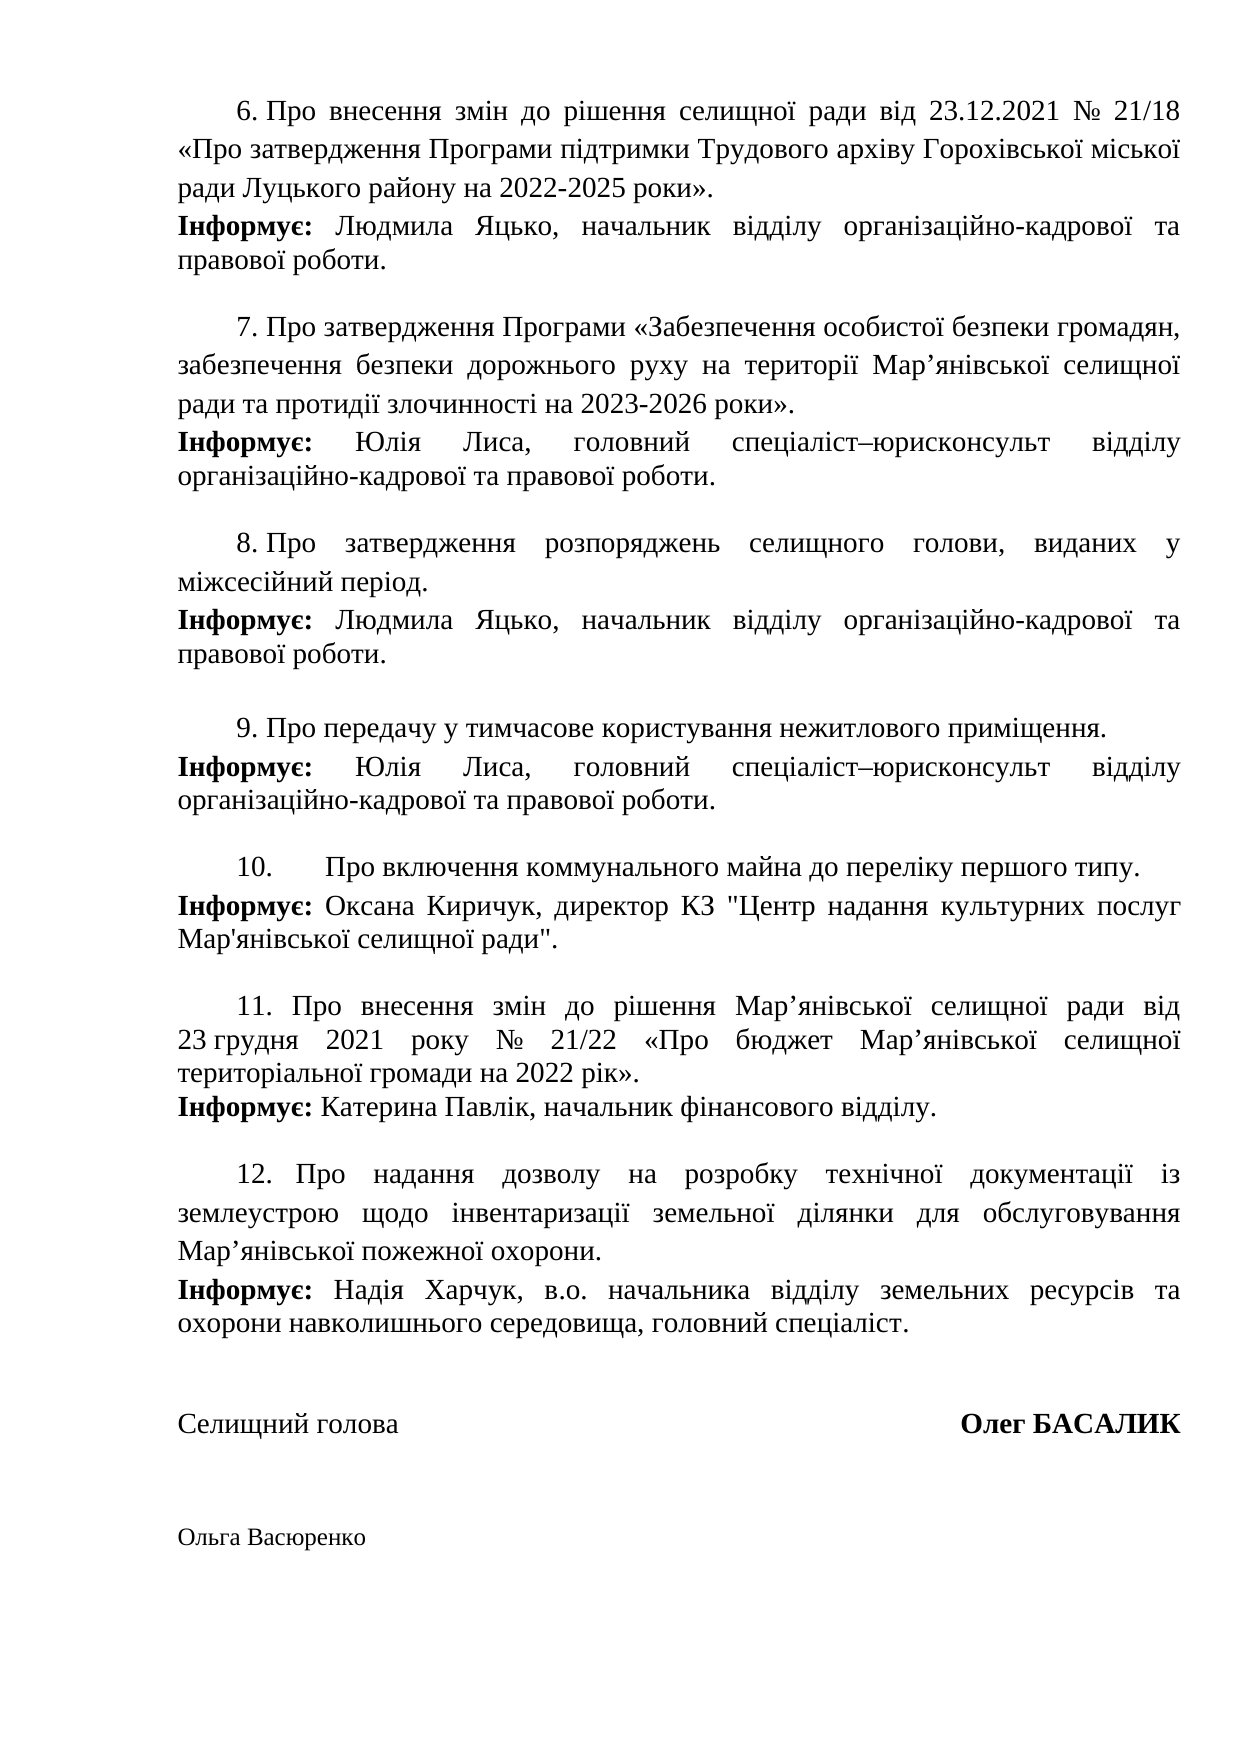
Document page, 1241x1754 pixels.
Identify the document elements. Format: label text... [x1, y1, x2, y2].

text Інформує: Юлія Лиса, головний спеціаліст–юрисконсульт відділу організаційно-кадрової та правової роботи. [177, 749, 1181, 816]
text Інформує: Людмила Яцько, начальник відділу організаційно-кадрової та правової роботи. [177, 208, 1181, 275]
list Селищний голова Олег БАСАЛИК [177, 1406, 1181, 1439]
list Про передачу у тимчасове користування нежитлового приміщення. [177, 710, 1181, 744]
text Інформує: Катерина Павлік, начальник фінансового відділу. [177, 1089, 1181, 1123]
list Про затвердження розпоряджень селищного голови, виданих у міжсесійний період. [177, 525, 1181, 597]
list Про надання дозволу на розробку технічної документації із землеустрою щодо інвентаризації земельної ділянки для обслуговування Мар’янівської пожежної охорони. [177, 1156, 1181, 1267]
text Інформує: Надія Харчук, в.о. начальника відділу земельних ресурсів та охорони навколишнього середовища, головний спеціаліст. [177, 1272, 1181, 1339]
text Ольга Васюренко [177, 1522, 1181, 1550]
list Про затвердження Програми «Забезпечення особистої безпеки громадян, забезпечення безпеки дорожнього руху на території Мар’янівської селищної ради та протидії злочинності на 2023-2026 роки». [177, 309, 1181, 419]
text Інформує: Оксана Киричук, директор КЗ "Центр надання культурних послуг Мар'янівської селищної ради". [177, 888, 1181, 955]
list Про внесення змін до рішення селищної ради від 23.12.2021 № 21/18 «Про затвердження Програми підтримки Трудового архіву Горохівської міської ради Луцького району на 2022-2025 роки». [177, 93, 1181, 203]
text Інформує: Юлія Лиса, головний спеціаліст–юрисконсульт відділу організаційно-кадрової та правової роботи. [177, 424, 1181, 492]
text 11. Про внесення змін до рішення Мар’янівської селищної ради від 23 грудня 2021 року № 21/22 «Про бюджет Мар’янівської селищної територіальної громади на 2022 рік». [177, 988, 1181, 1089]
text Інформує: Людмила Яцько, начальник відділу організаційно-кадрової та правової роботи. [177, 602, 1181, 669]
list Про включення коммунального майна до переліку першого типу. [177, 849, 1181, 883]
